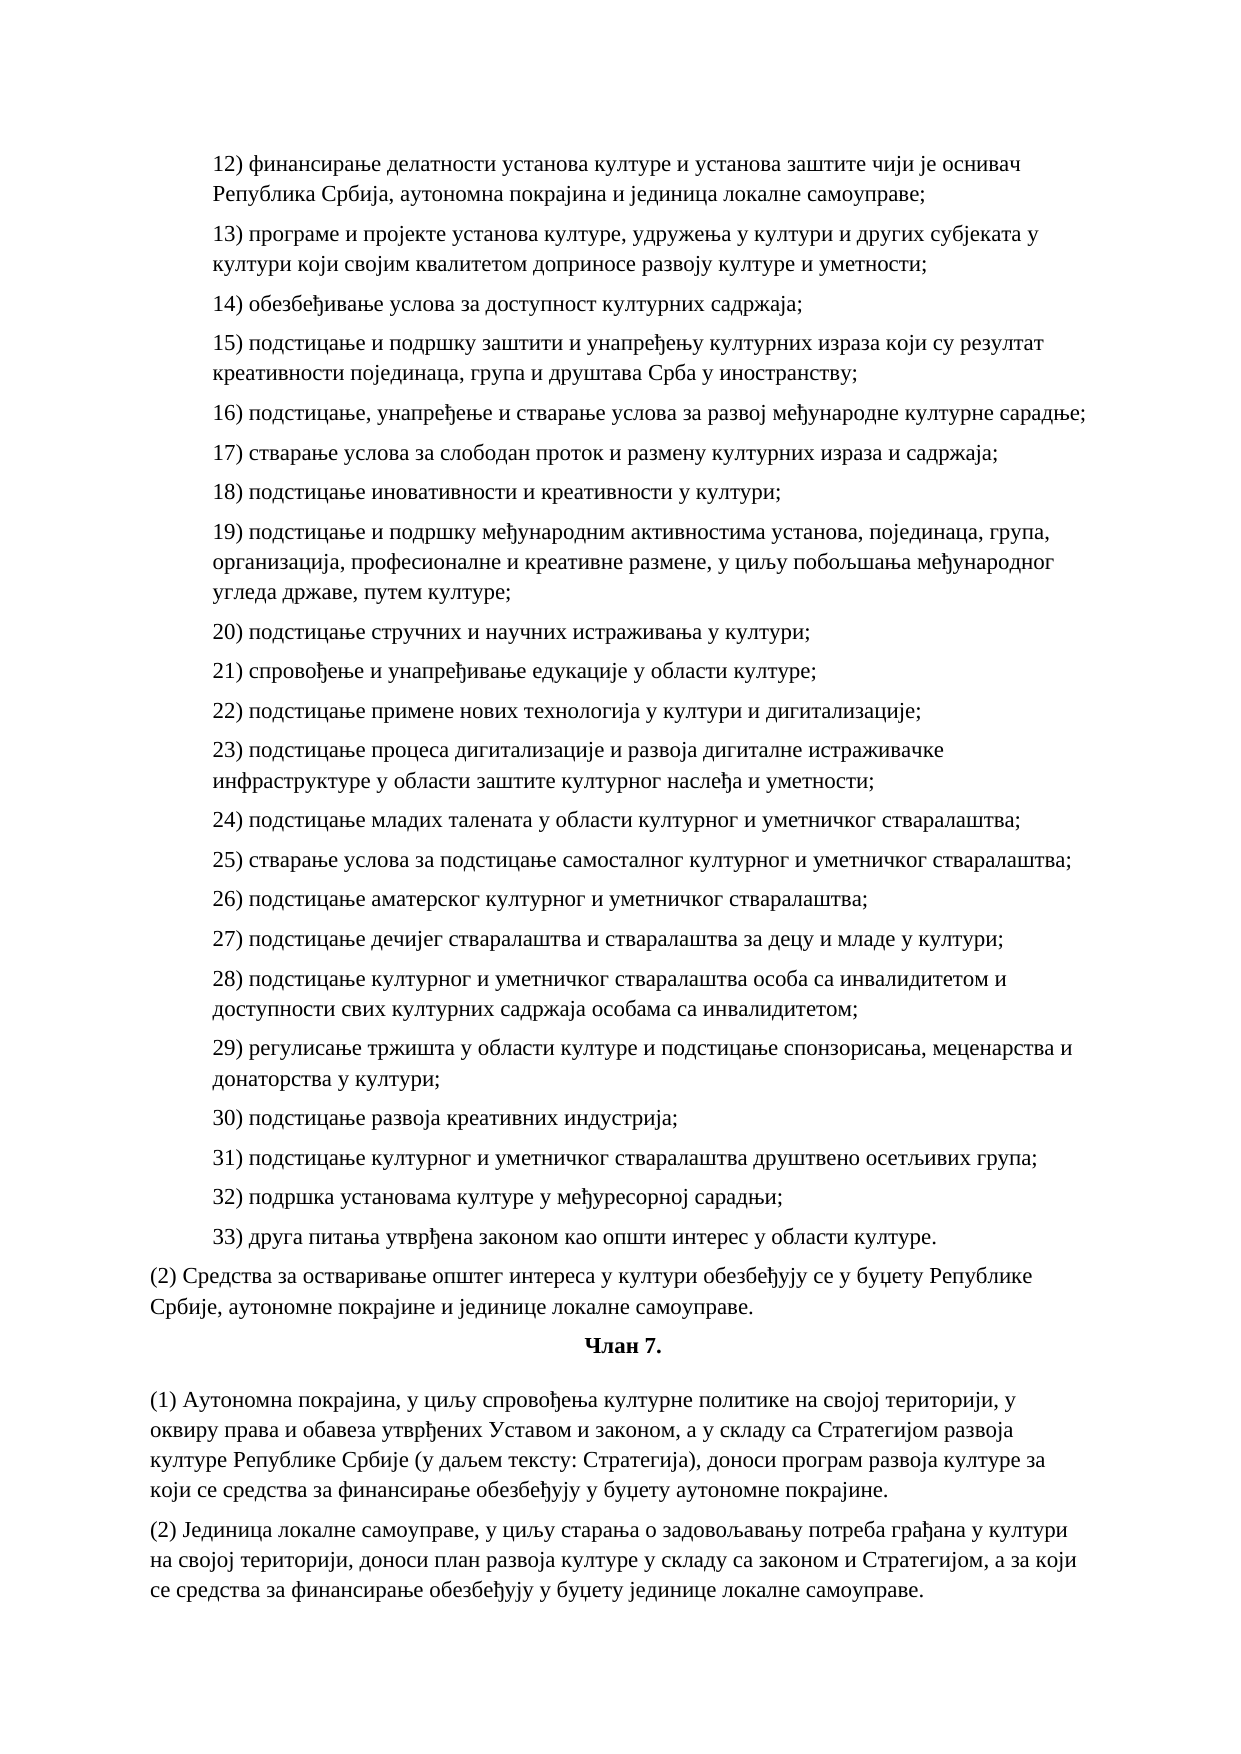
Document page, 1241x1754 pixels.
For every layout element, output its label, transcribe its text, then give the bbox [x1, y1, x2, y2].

text 16) подстицање, унапређење и стварање услова за развој међународне културне сарадње; [212, 399, 1090, 425]
text 27) подстицање дечијег стваралаштва и стваралаштва за децу и младе у култури; [212, 925, 1090, 951]
text (2) Средства за остваривање општег интереса у култури обезбеђују се у буџету Републике Србије, аутономне покрајине и јединице локалне самоуправе. [150, 1262, 1090, 1319]
text 18) подстицање иновативности и креативности у култури; [212, 478, 1090, 504]
text 28) подстицање културног и уметничког стваралаштва особа са инвалидитетом и доступности свих културних садржаја особама са инвалидитетом; [212, 964, 1090, 1021]
text (1) Аутономна покрајина, у циљу спровођења културне политике на својој територији, у оквиру права и обавеза утврђених Уставом и законом, а у складу са Стратегијом развоја културе Републике Србије (у даљем тексту: Стратегија), доноси програм развоја културе за који се средства за финансирање обезбеђују у буџету аутономне покрајине. [150, 1386, 1090, 1503]
text 25) стварање услова за подстицање самосталног културног и уметничког стваралаштва; [212, 846, 1090, 872]
text 26) подстицање аматерског културног и уметничког стваралаштва; [212, 885, 1090, 912]
text 33) друга питања утврђена законом као општи интерес у области културе. [212, 1223, 1090, 1249]
text 13) програме и пројекте установа културе, удружења у култури и других субјеката у култури који својим квалитетом доприносе развоју културе и уметности; [212, 220, 1090, 276]
text 31) подстицање културног и уметничког стваралаштва друштвено осетљивих група; [212, 1144, 1090, 1170]
text 15) подстицање и подршку заштити и унапређењу културних израза који су резултат креативности појединаца, група и друштава Срба у иностранству; [212, 329, 1090, 386]
text (2) Јединица локалне самоуправе, у циљу старања о задовољавању потреба грађана у култури на својој територији, доноси план развоја културе у складу са законом и Стратегијом, а за који се средства за финансирање обезбеђују у буџету јединице локалне самоуправе. [150, 1516, 1090, 1603]
text 19) подстицање и подршку међународним активностима установа, појединаца, група, организација, професионалне и креативне размене, у циљу побољшања међународног угледа државе, путем културе; [212, 518, 1090, 604]
text Члан 7. [150, 1332, 1090, 1359]
text 22) подстицање примене нових технологија у култури и дигитализације; [212, 697, 1090, 723]
text 24) подстицање младих талената у области културног и уметничког стваралаштва; [212, 806, 1090, 833]
text 23) подстицање процеса дигитализације и развоја дигиталне истраживачке инфраструктуре у области заштите културног наслеђа и уметности; [212, 736, 1090, 793]
text 30) подстицање развоја креативних индустрија; [212, 1104, 1090, 1131]
text 32) подршка установама културе у међуресорној сарадњи; [212, 1183, 1090, 1210]
text 12) финансирање делатности установа културе и установа заштите чији је оснивач Република Србија, аутономна покрајина и јединица локалне самоуправе; [212, 150, 1090, 207]
text 21) спровођење и унапређивање едукације у области културе; [212, 657, 1090, 684]
text 17) стварање услова за слободан проток и размену културних израза и садржаја; [212, 438, 1090, 465]
text 14) обезбеђивање услова за доступност културних садржаја; [212, 289, 1090, 316]
text 29) регулисање тржишта у области културе и подстицање спонзорисања, меценарства и донаторства у култури; [212, 1034, 1090, 1091]
text 20) подстицање стручних и научних истраживања у култури; [212, 618, 1090, 644]
